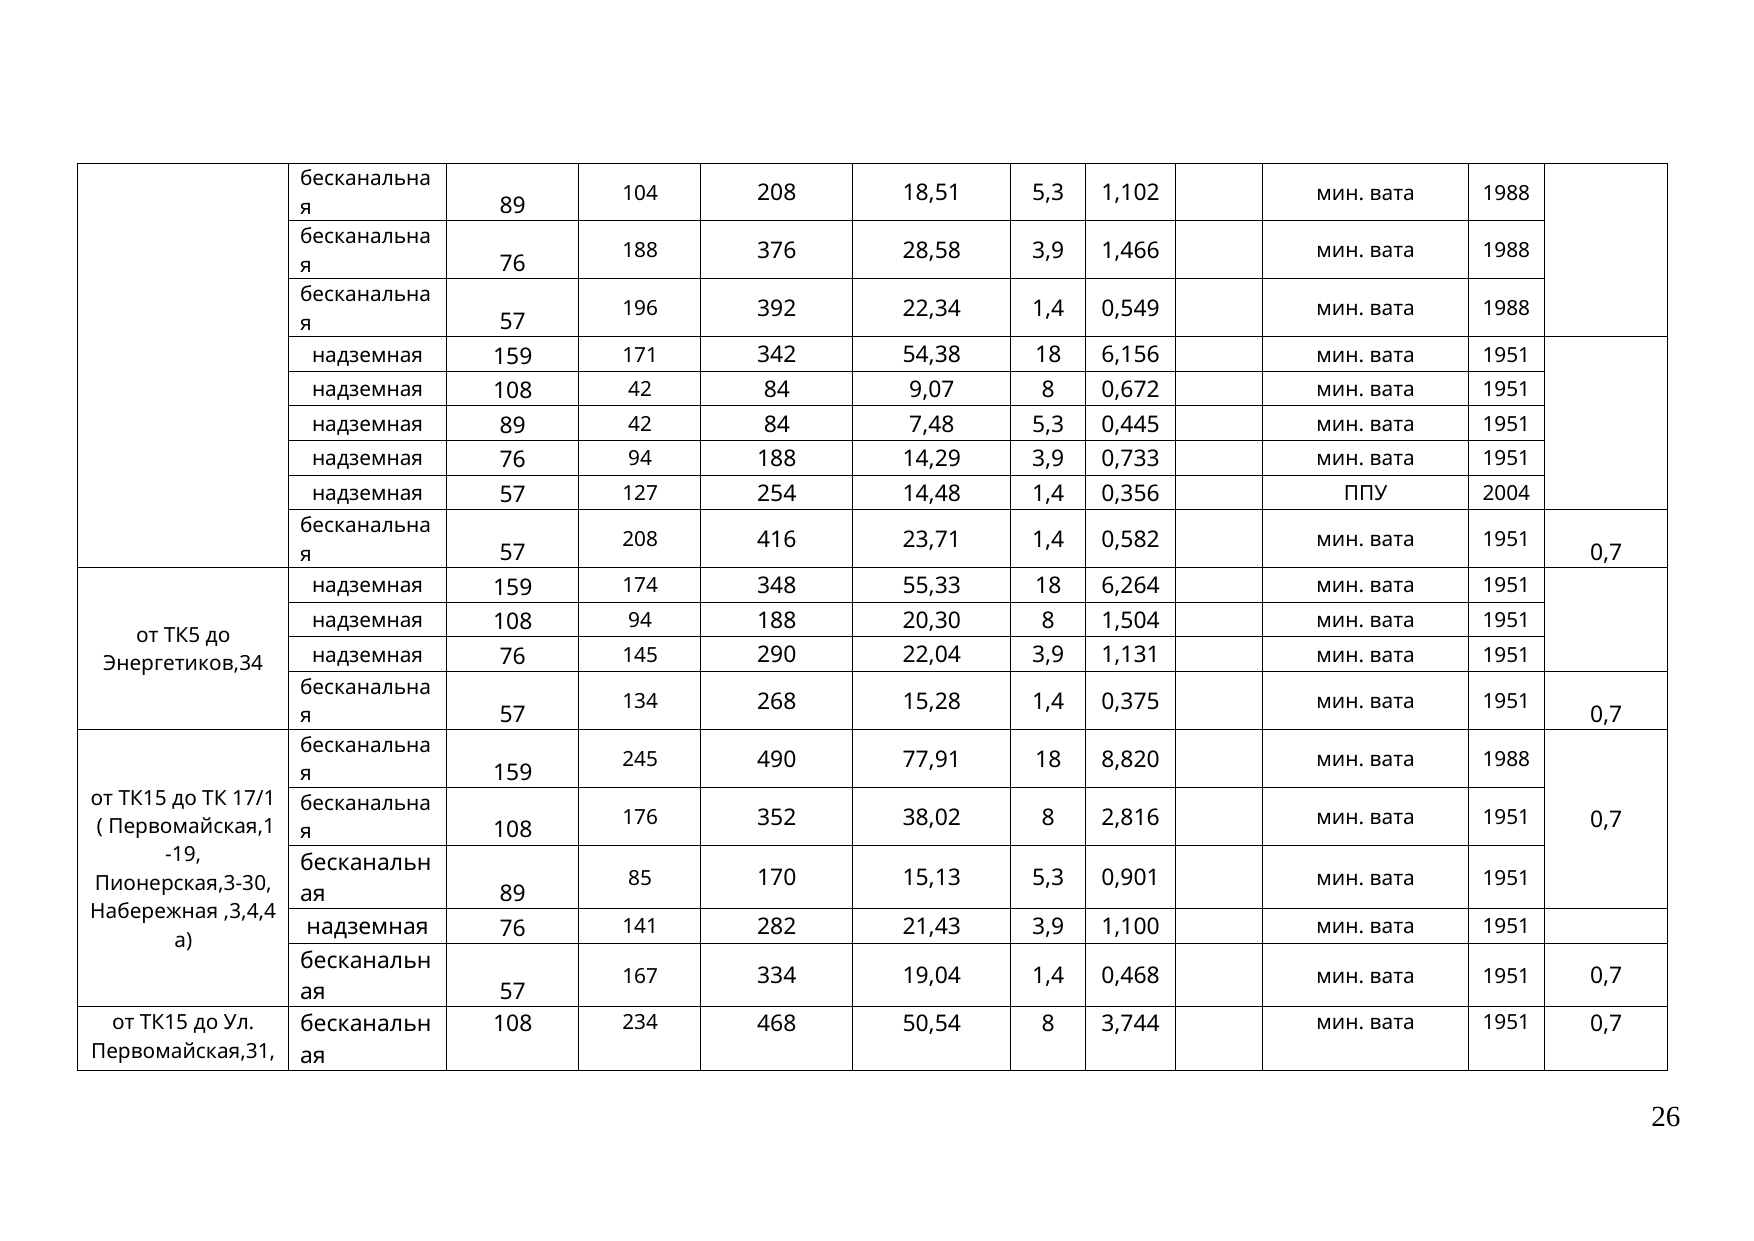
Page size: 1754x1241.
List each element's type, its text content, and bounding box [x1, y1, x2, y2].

table_cell надземная [289, 406, 446, 440]
table_cell 22,04 [853, 637, 1010, 671]
table_cell мин. вата [1263, 846, 1468, 908]
table_cell [1176, 788, 1262, 844]
table_cell ППУ [1263, 476, 1468, 509]
table_cell 108 [447, 1007, 578, 1070]
table_cell 392 [701, 279, 852, 336]
table_cell 1,466 [1086, 221, 1175, 278]
table_cell 342 [701, 337, 852, 371]
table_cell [78, 1007, 288, 1070]
table_cell бесканальная [289, 164, 446, 220]
table_cell 376 [701, 221, 852, 278]
table_cell 0,356 [1086, 476, 1175, 509]
table_cell 1951 [1469, 909, 1544, 943]
table_cell [1176, 476, 1262, 509]
table_cell надземная [289, 603, 446, 636]
table_cell 20,30 [853, 603, 1010, 636]
table_cell 3,9 [1011, 441, 1085, 474]
table_cell 0,672 [1086, 372, 1175, 405]
table_cell бесканальная [289, 510, 446, 567]
table_cell 55,33 [853, 568, 1010, 602]
table_cell 290 [701, 637, 852, 671]
table_cell [1176, 279, 1262, 336]
table_cell 6,264 [1086, 568, 1175, 602]
table_cell [1176, 909, 1262, 943]
table_cell 7,48 [853, 406, 1010, 440]
table_cell [1176, 730, 1262, 787]
table_cell 76 [447, 909, 578, 943]
table_cell 170 [701, 846, 852, 908]
table_cell 0,733 [1086, 441, 1175, 474]
table_cell мин. вата [1263, 510, 1468, 567]
table_cell надземная [289, 568, 446, 602]
table_cell 1988 [1469, 279, 1544, 336]
table_cell 19,04 [853, 944, 1010, 1006]
table_cell 208 [579, 510, 700, 567]
table_cell 1,102 [1086, 164, 1175, 220]
table_cell 254 [701, 476, 852, 509]
table_cell 21,43 [853, 909, 1010, 943]
table_cell бесканальная [289, 944, 446, 1006]
table_cell 84 [701, 406, 852, 440]
table_cell 108 [447, 603, 578, 636]
table_cell бесканальная [289, 846, 446, 908]
table_cell 42 [579, 406, 700, 440]
table_cell 159 [447, 730, 578, 787]
table_cell 141 [579, 909, 700, 943]
table_cell бесканальная [289, 221, 446, 278]
table_cell 14,48 [853, 476, 1010, 509]
table_cell 176 [579, 788, 700, 844]
table_cell надземная [289, 637, 446, 671]
table_cell [1176, 164, 1262, 220]
table_cell 1951 [1469, 788, 1544, 844]
table_cell 348 [701, 568, 852, 602]
table_cell 104 [579, 164, 700, 220]
table_cell 1951 [1469, 1007, 1544, 1070]
table_cell 18 [1011, 337, 1085, 371]
table_cell мин. вата [1263, 568, 1468, 602]
table_cell 490 [701, 730, 852, 787]
table_cell 38,02 [853, 788, 1010, 844]
table_cell мин. вата [1263, 221, 1468, 278]
table_cell 108 [447, 788, 578, 844]
table_cell 334 [701, 944, 852, 1006]
table_cell 1951 [1469, 510, 1544, 567]
table_cell 5,3 [1011, 846, 1085, 908]
table_cell [1176, 1007, 1262, 1070]
table_cell мин. вата [1263, 1007, 1468, 1070]
table_cell 1,100 [1086, 909, 1175, 943]
table_cell мин. вата [1263, 788, 1468, 844]
table_cell 23,71 [853, 510, 1010, 567]
table_cell мин. вата [1263, 637, 1468, 671]
table_cell 1988 [1469, 164, 1544, 220]
table_cell 159 [447, 568, 578, 602]
table_cell 3,9 [1011, 637, 1085, 671]
table_cell 85 [579, 846, 700, 908]
table_cell 8 [1011, 788, 1085, 844]
table_cell 5,3 [1011, 406, 1085, 440]
table_cell бесканальная [289, 279, 446, 336]
table_cell 2004 [1469, 476, 1544, 509]
table_cell [1176, 568, 1262, 602]
table_cell 1988 [1469, 221, 1544, 278]
table_cell бесканальная [289, 1007, 446, 1070]
table_cell 1,4 [1011, 476, 1085, 509]
table_cell 1,504 [1086, 603, 1175, 636]
table_cell 1951 [1469, 944, 1544, 1006]
table_cell 42 [579, 372, 700, 405]
table_cell 1951 [1469, 441, 1544, 474]
table_cell 57 [447, 510, 578, 567]
table_cell от ТК15 до ТК 17/1 ( Первомайская,1-19, Пионерская,3-30, Набережная ,3,4,4а) [78, 730, 288, 1006]
table_cell 76 [447, 441, 578, 474]
table_cell 0,901 [1086, 846, 1175, 908]
table_cell 6,156 [1086, 337, 1175, 371]
table_cell 1,131 [1086, 637, 1175, 671]
table_cell [1176, 221, 1262, 278]
table_cell 0,375 [1086, 672, 1175, 729]
table_cell 127 [579, 476, 700, 509]
table_cell 159 [447, 337, 578, 371]
table_cell 22,34 [853, 279, 1010, 336]
table_cell 188 [701, 441, 852, 474]
table_cell 0,7 [1545, 510, 1667, 567]
table_cell 1,4 [1011, 279, 1085, 336]
table_cell 15,13 [853, 846, 1010, 908]
table_cell 1,4 [1011, 510, 1085, 567]
table_cell 0,7 [1545, 1007, 1667, 1070]
table_cell 76 [447, 221, 578, 278]
table_cell надземная [289, 476, 446, 509]
table_cell [1176, 510, 1262, 567]
table_cell [1176, 406, 1262, 440]
table_cell 54,38 [853, 337, 1010, 371]
table_cell 94 [579, 603, 700, 636]
table_cell 8 [1011, 372, 1085, 405]
table_cell мин. вата [1263, 337, 1468, 371]
table_cell 3,9 [1011, 221, 1085, 278]
table_cell 77,91 [853, 730, 1010, 787]
table_cell мин. вата [1263, 944, 1468, 1006]
table_cell 18,51 [853, 164, 1010, 220]
table_cell 1988 [1469, 730, 1544, 787]
table_cell 3,9 [1011, 909, 1085, 943]
table_cell 282 [701, 909, 852, 943]
table_cell от ТК5 до Энергетиков,34 [78, 568, 288, 729]
table_cell 0,7 [1545, 944, 1667, 1006]
table_cell [1176, 846, 1262, 908]
table_cell мин. вата [1263, 603, 1468, 636]
table_cell надземная [289, 372, 446, 405]
table_cell 171 [579, 337, 700, 371]
table_cell 108 [447, 372, 578, 405]
table_cell 84 [701, 372, 852, 405]
table_cell 416 [701, 510, 852, 567]
table_cell надземная [289, 337, 446, 371]
table_cell мин. вата [1263, 441, 1468, 474]
table_cell мин. вата [1263, 164, 1468, 220]
table_cell бесканальная [289, 788, 446, 844]
table_cell 28,58 [853, 221, 1010, 278]
table_cell 0,468 [1086, 944, 1175, 1006]
table_cell 0,7 [1545, 730, 1667, 908]
table_cell 94 [579, 441, 700, 474]
table_cell [1176, 337, 1262, 371]
table_cell 352 [701, 788, 852, 844]
table_cell 167 [579, 944, 700, 1006]
table_cell 3,744 [1086, 1007, 1175, 1070]
table_cell [1545, 337, 1667, 509]
table_cell 174 [579, 568, 700, 602]
table_cell 18 [1011, 568, 1085, 602]
table_cell надземная [289, 909, 446, 943]
table_cell 57 [447, 476, 578, 509]
table_cell 0,445 [1086, 406, 1175, 440]
table_cell [1176, 372, 1262, 405]
table_cell 57 [447, 279, 578, 336]
table_cell мин. вата [1263, 730, 1468, 787]
table_cell 1951 [1469, 568, 1544, 602]
table_cell 188 [579, 221, 700, 278]
table_cell 0,7 [1545, 672, 1667, 729]
table_cell 15,28 [853, 672, 1010, 729]
table_cell 208 [701, 164, 852, 220]
table_cell бесканальная [289, 672, 446, 729]
table_cell 1951 [1469, 406, 1544, 440]
table_cell 89 [447, 164, 578, 220]
table_cell 0,582 [1086, 510, 1175, 567]
table_cell бесканальная [289, 730, 446, 787]
table_cell мин. вата [1263, 372, 1468, 405]
table_cell 89 [447, 406, 578, 440]
table_cell 1951 [1469, 637, 1544, 671]
table_cell мин. вата [1263, 909, 1468, 943]
table_cell [1176, 944, 1262, 1006]
table_cell 245 [579, 730, 700, 787]
table_cell мин. вата [1263, 279, 1468, 336]
table_cell 8 [1011, 1007, 1085, 1070]
table_cell 8,820 [1086, 730, 1175, 787]
table_cell 89 [447, 846, 578, 908]
table_cell 57 [447, 944, 578, 1006]
table_cell 1951 [1469, 603, 1544, 636]
table_cell 5,3 [1011, 164, 1085, 220]
table_cell 234 [579, 1007, 700, 1070]
table_cell 9,07 [853, 372, 1010, 405]
table_cell 145 [579, 637, 700, 671]
table_cell мин. вата [1263, 672, 1468, 729]
table_cell 76 [447, 637, 578, 671]
table_cell 0,549 [1086, 279, 1175, 336]
table_cell 134 [579, 672, 700, 729]
table_cell надземная [289, 441, 446, 474]
table_cell [1176, 441, 1262, 474]
table_cell 468 [701, 1007, 852, 1070]
table_cell 2,816 [1086, 788, 1175, 844]
table_cell [1545, 568, 1667, 671]
table_cell 268 [701, 672, 852, 729]
table_cell 188 [701, 603, 852, 636]
table_cell 1951 [1469, 846, 1544, 908]
table_cell 50,54 [853, 1007, 1010, 1070]
table_cell 8 [1011, 603, 1085, 636]
table_cell [1176, 637, 1262, 671]
table_cell [1176, 603, 1262, 636]
table_cell 1,4 [1011, 672, 1085, 729]
table_cell 18 [1011, 730, 1085, 787]
table_cell 14,29 [853, 441, 1010, 474]
table_cell 1951 [1469, 372, 1544, 405]
table_cell 57 [447, 672, 578, 729]
table_cell [1176, 672, 1262, 729]
table_cell 1,4 [1011, 944, 1085, 1006]
table_cell мин. вата [1263, 406, 1468, 440]
table_cell 1951 [1469, 672, 1544, 729]
table_cell 196 [579, 279, 700, 336]
table_cell [1545, 909, 1667, 943]
table_cell 1951 [1469, 337, 1544, 371]
